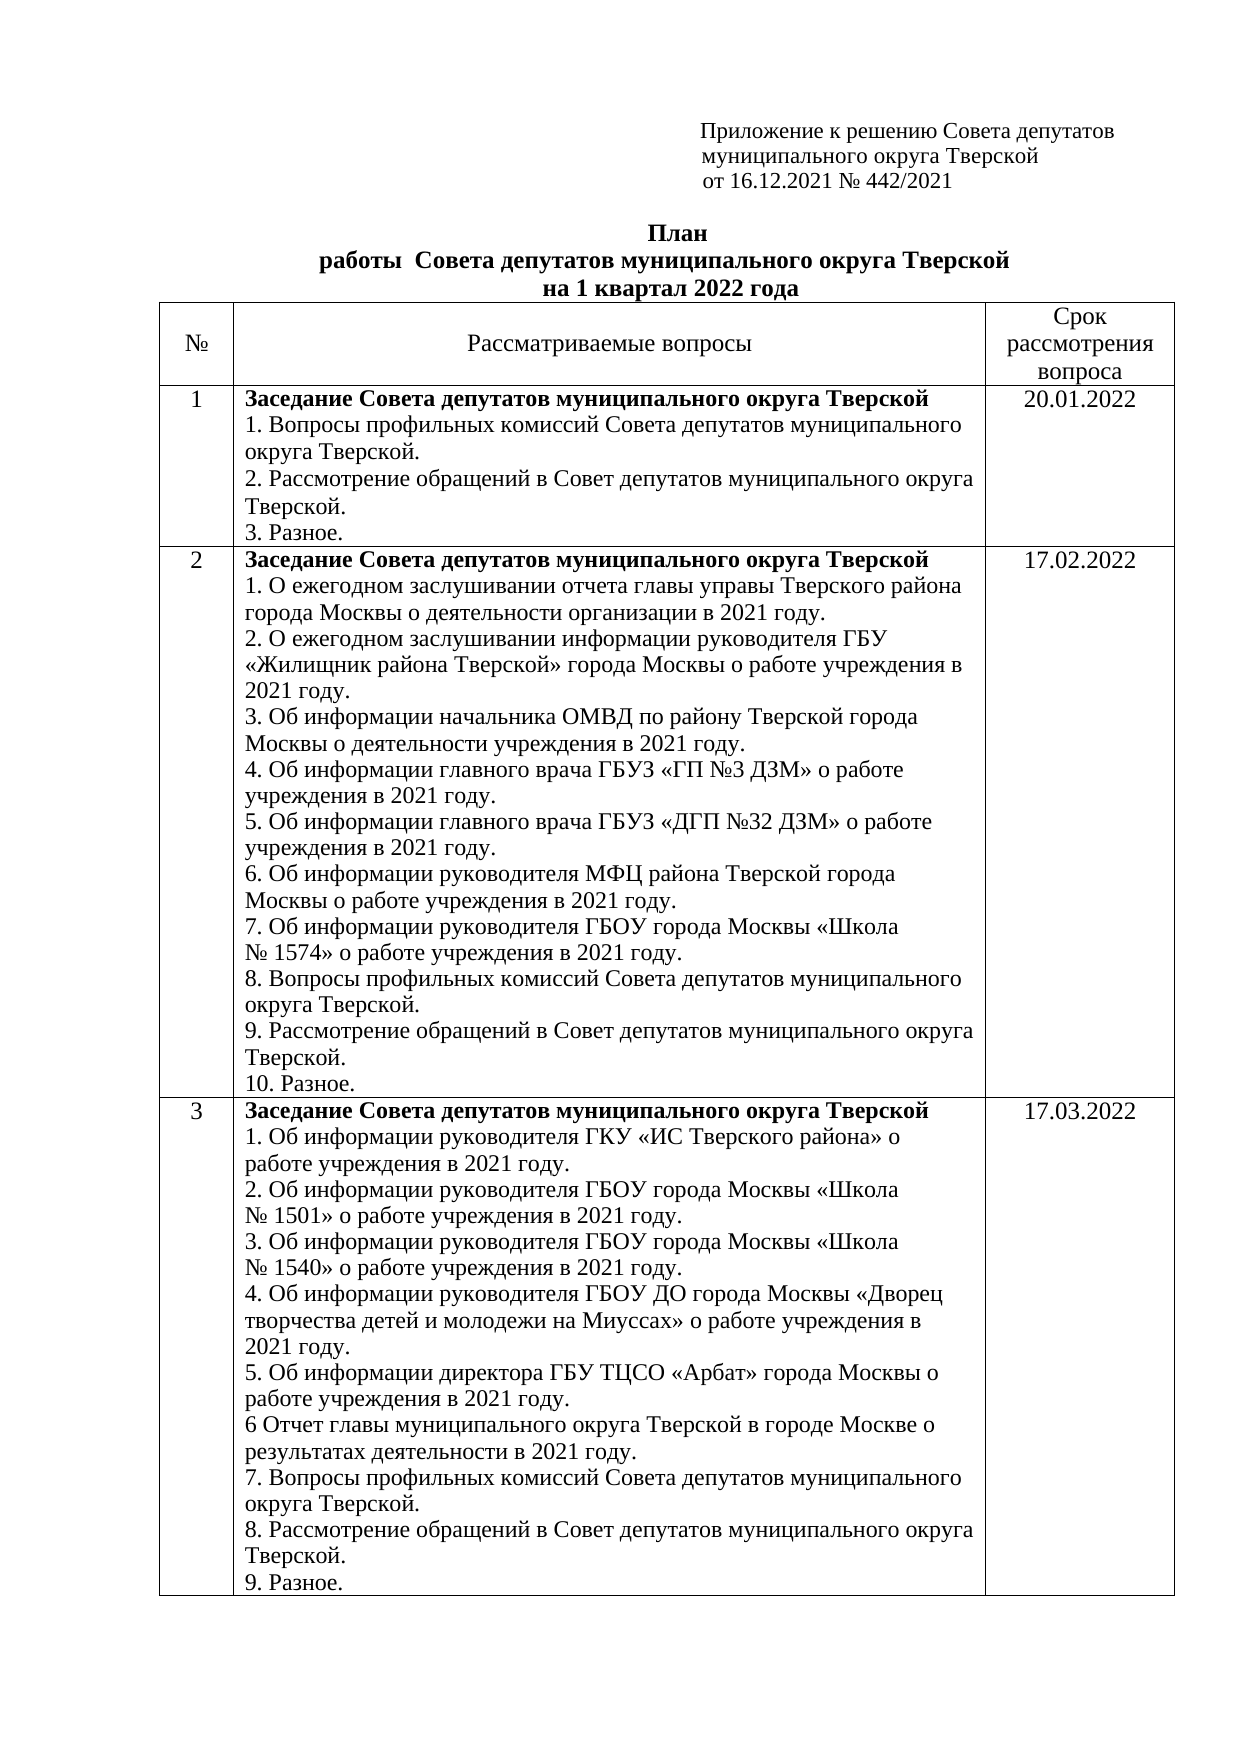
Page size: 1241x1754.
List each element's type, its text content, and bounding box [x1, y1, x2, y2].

text Приложение к решению Совета депутатов [177, 118, 1152, 143]
table_cell 17.03.2022 [986, 1098, 1174, 1595]
table_header Рассматриваемые вопросы [234, 303, 985, 385]
table_cell Заседание Совета депутатов муниципального округа Тверской 1. Вопросы профильных комиссий Совета депутатов муниципального округа Тверской. 2. Рассмотрение обращений в Совет депутатов муниципального округа Тверской. 3. Разное. [234, 386, 985, 546]
table_cell 17.02.2022 [986, 547, 1174, 1097]
table_cell 20.01.2022 [986, 386, 1174, 546]
table_cell Заседание Совета депутатов муниципального округа Тверской 1. Об информации руководителя ГКУ «ИС Тверского района» о работе учреждения в 2021 году. 2. Об информации руководителя ГБОУ города Москвы «Школа № 1501» о работе учреждения в 2021 году. 3. Об информации руководителя ГБОУ города Москвы «Школа № 1540» о работе учреждения в 2021 году. 4. Об информации руководителя ГБОУ ДО города Москвы «Дворец творчества детей и молодежи на Миуссах» о работе учреждения в 2021 году. 5. Об информации директора ГБУ ТЦСО «Арбат» города Москвы о работе учреждения в 2021 году. 6 Отчет главы муниципального округа Тверской в городе Москве о результатах деятельности в 2021 году. 7. Вопросы профильных комиссий Совета депутатов муниципального округа Тверской. 8. Рассмотрение обращений в Совет депутатов муниципального округа Тверской. 9. Разное. [234, 1098, 985, 1595]
table_cell 2 [160, 547, 233, 1097]
text работы Совета депутатов муниципального округа Тверской [177, 247, 1152, 274]
table_cell 1 [160, 386, 233, 546]
text муниципального округа Тверской [177, 143, 1152, 168]
text от 16.12.2021 № 442/2021 [177, 168, 1152, 193]
text на 1 квартал 2022 года [177, 274, 1152, 302]
text План [177, 220, 1152, 247]
table_header № [160, 303, 233, 385]
table_header Срок рассмотрения вопроса [986, 303, 1174, 385]
table_cell Заседание Совета депутатов муниципального округа Тверской 1. О ежегодном заслушивании отчета главы управы Тверского района города Москвы о деятельности организации в 2021 году. 2. О ежегодном заслушивании информации руководителя ГБУ «Жилищник района Тверской» города Москвы о работе учреждения в 2021 году. 3. Об информации начальника ОМВД по району Тверской города Москвы о деятельности учреждения в 2021 году. 4. Об информации главного врача ГБУЗ «ГП №3 ДЗМ» о работе учреждения в 2021 году. 5. Об информации главного врача ГБУЗ «ДГП №32 ДЗМ» о работе учреждения в 2021 году. 6. Об информации руководителя МФЦ района Тверской города Москвы о работе учреждения в 2021 году. 7. Об информации руководителя ГБОУ города Москвы «Школа № 1574» о работе учреждения в 2021 году. 8. Вопросы профильных комиссий Совета депутатов муниципального округа Тверской. 9. Рассмотрение обращений в Совет депутатов муниципального округа Тверской. 10. Разное. [234, 547, 985, 1097]
table_cell 3 [160, 1098, 233, 1595]
